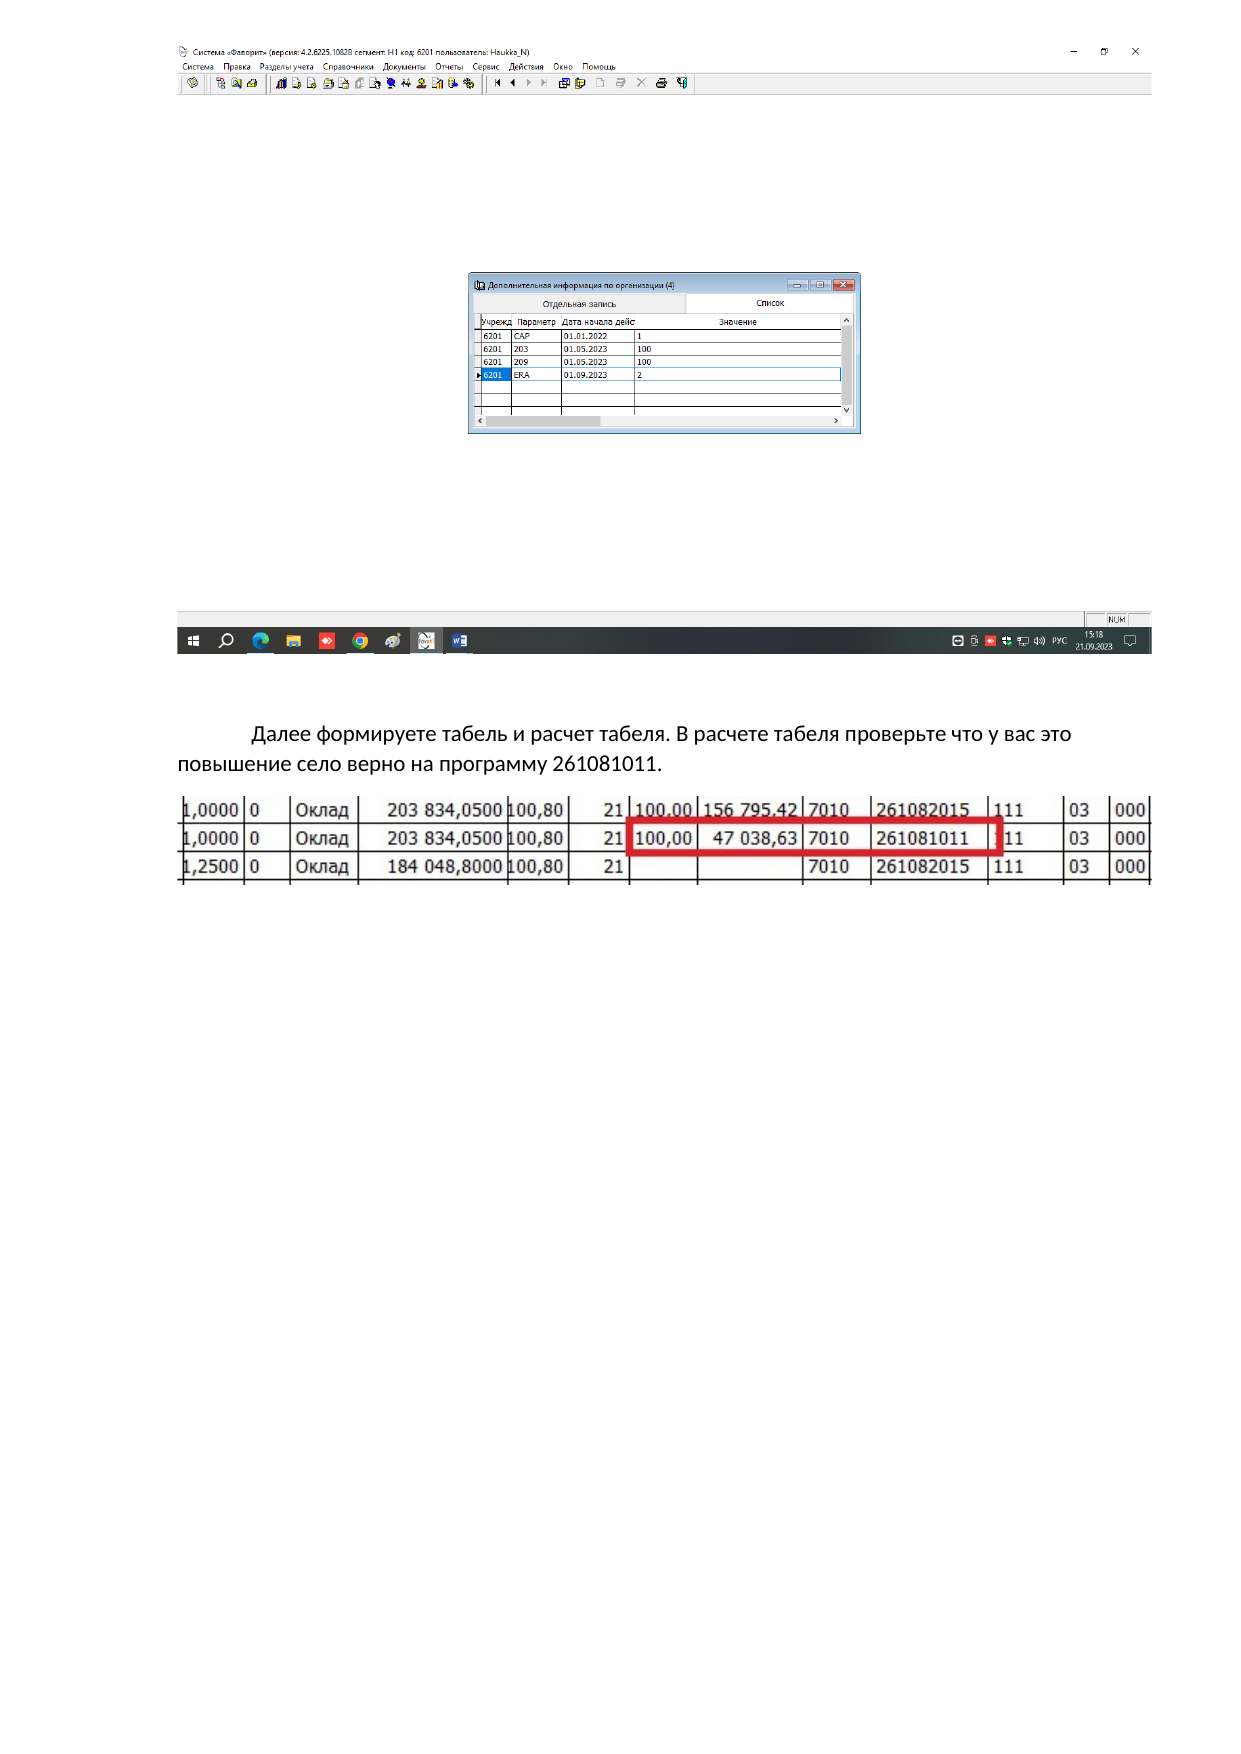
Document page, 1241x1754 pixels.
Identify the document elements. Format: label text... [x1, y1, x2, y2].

text Далее формируете табель и расчет табеля. В расчете табеля проверьте что у вас это повышение село верно на программу 261081011. [177, 719, 1152, 777]
picture [177, 44, 1152, 654]
picture [177, 796, 1152, 885]
